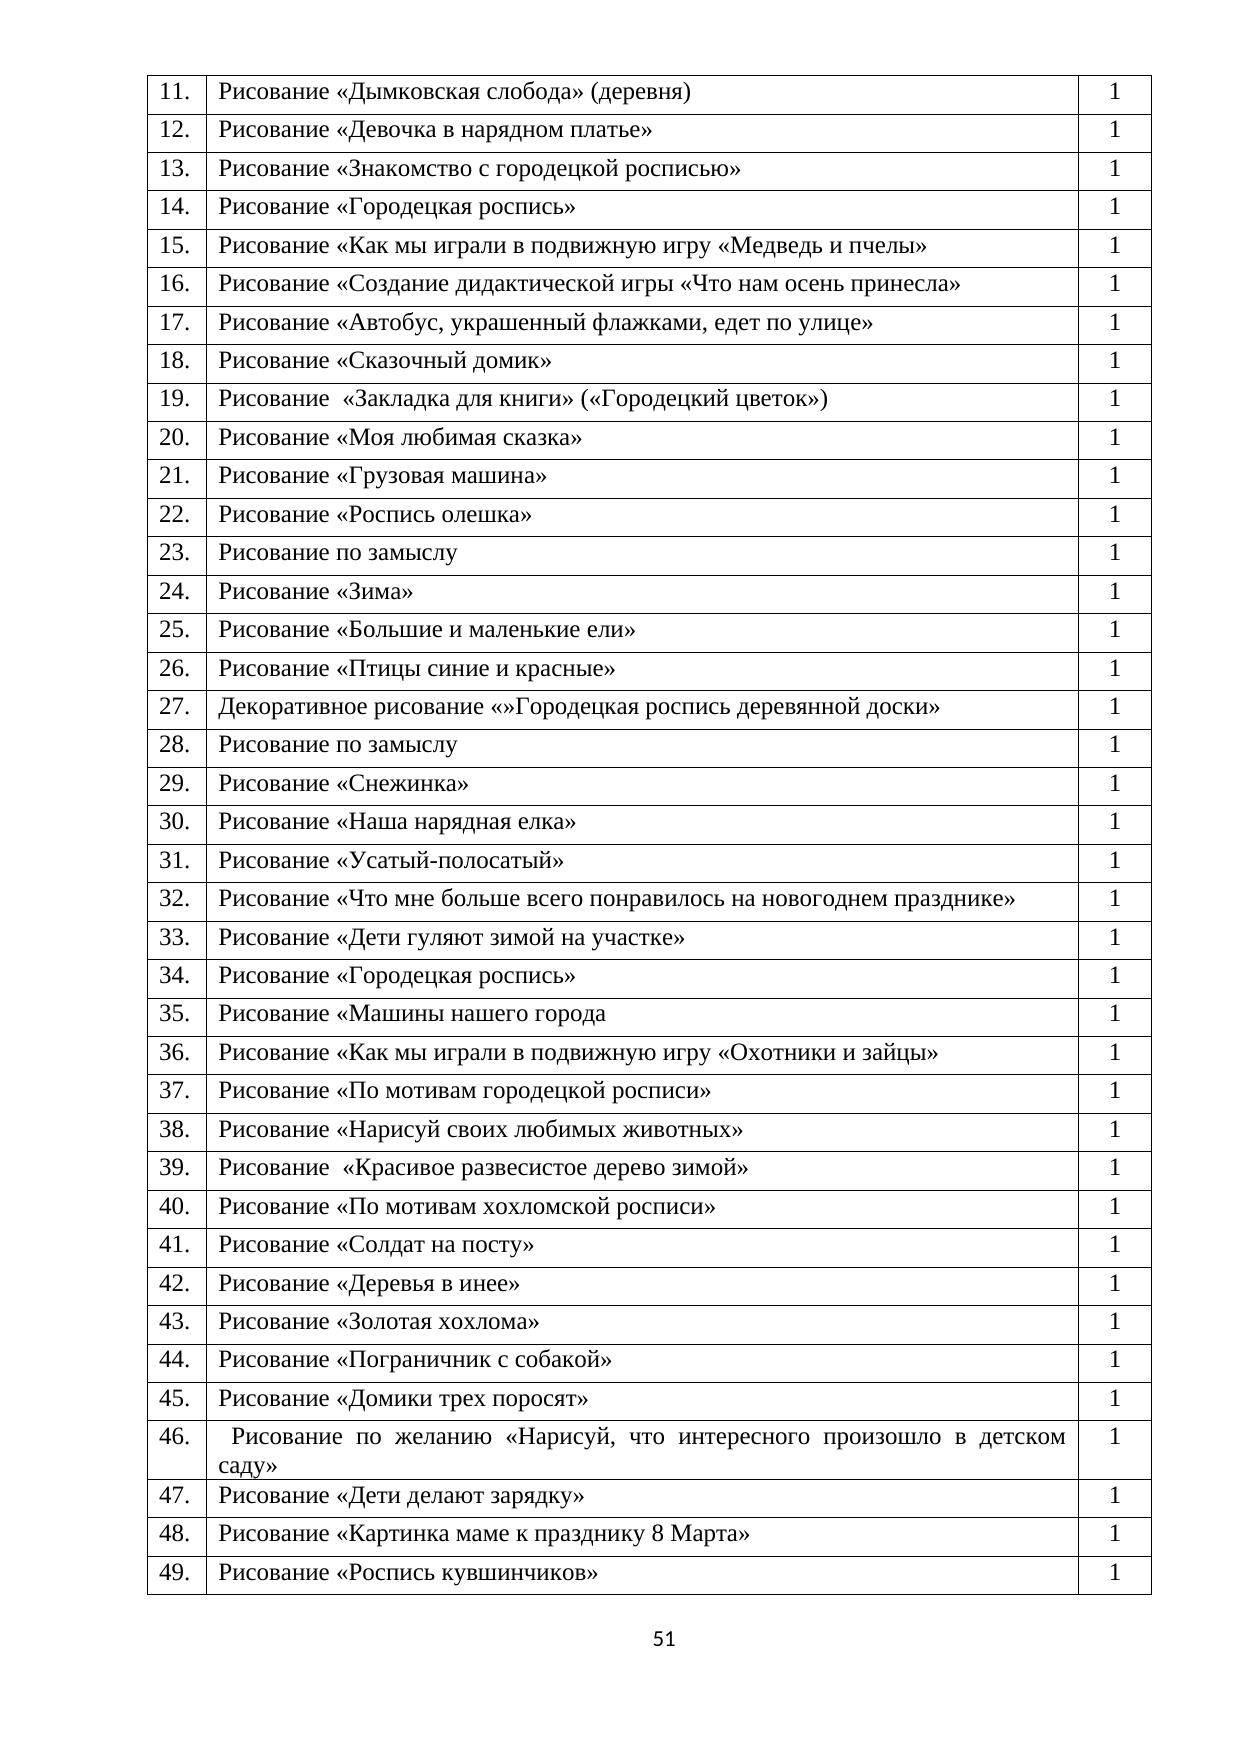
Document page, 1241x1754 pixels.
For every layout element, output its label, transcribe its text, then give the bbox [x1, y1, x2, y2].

table_cell Рисование «Картинка маме к празднику 8 Марта» [207, 1518, 1078, 1556]
table_cell 16. [148, 268, 206, 306]
table_cell 47. [148, 1480, 206, 1517]
table_cell Рисование «Как мы играли в подвижную игру «Охотники и зайцы» [207, 1037, 1078, 1074]
table_cell Рисование «Солдат на посту» [207, 1229, 1078, 1267]
table_cell Рисование «Дымковская слобода» (деревня) [207, 76, 1078, 113]
table_cell 1 [1079, 1480, 1151, 1517]
table_cell Рисование по замыслу [207, 730, 1078, 767]
table_cell 1 [1079, 576, 1151, 613]
table_cell Рисование «Птицы синие и красные» [207, 653, 1078, 690]
table_cell Рисование «Дети делают зарядку» [207, 1480, 1078, 1517]
table_cell 1 [1079, 806, 1151, 844]
table_cell 1 [1079, 1075, 1151, 1113]
table_cell Рисование «Роспись олешка» [207, 499, 1078, 536]
table_cell 1 [1079, 460, 1151, 498]
table_cell Рисование «Знакомство с городецкой росписью» [207, 153, 1078, 190]
table_cell Рисование «Автобус, украшенный флажками, едет по улице» [207, 307, 1078, 344]
table_cell 32. [148, 883, 206, 921]
table_cell 1 [1079, 1229, 1151, 1267]
table_cell 12. [148, 115, 206, 152]
table_cell 1 [1079, 422, 1151, 459]
table_cell 21. [148, 460, 206, 498]
table_cell Рисование «Домики трех поросят» [207, 1383, 1078, 1420]
table_cell Рисование «Большие и маленькие ели» [207, 614, 1078, 652]
table_cell 1 [1079, 614, 1151, 652]
table_cell 18. [148, 345, 206, 382]
table_cell Рисование «Городецкая роспись» [207, 191, 1078, 229]
table_cell 1 [1079, 1037, 1151, 1074]
table_cell 41. [148, 1229, 206, 1267]
table_cell Рисование «Закладка для книги» («Городецкий цветок») [207, 384, 1078, 421]
table_cell 26. [148, 653, 206, 690]
table_cell Рисование по желанию «Нарисуй, что интересного произошло в детском саду» [207, 1421, 1078, 1479]
table_cell 1 [1079, 1191, 1151, 1228]
table_cell 1 [1079, 845, 1151, 882]
table_cell Рисование «Красивое развесистое дерево зимой» [207, 1152, 1078, 1190]
table_cell 27. [148, 691, 206, 728]
table_cell 1 [1079, 307, 1151, 344]
table_cell 23. [148, 537, 206, 575]
table_cell Рисование «По мотивам хохломской росписи» [207, 1191, 1078, 1228]
table_cell 1 [1079, 1421, 1151, 1479]
table_cell 46. [148, 1421, 206, 1479]
table_cell 29. [148, 768, 206, 805]
table_cell Рисование «Девочка в нарядном платье» [207, 115, 1078, 152]
table_cell 13. [148, 153, 206, 190]
table_cell 17. [148, 307, 206, 344]
table_cell 19. [148, 384, 206, 421]
table_cell 1 [1079, 999, 1151, 1036]
table_cell 1 [1079, 115, 1151, 152]
table_cell 11. [148, 76, 206, 113]
table_cell 1 [1079, 345, 1151, 382]
table_cell 37. [148, 1075, 206, 1113]
table_cell Рисование «Снежинка» [207, 768, 1078, 805]
table_cell Рисование «Деревья в инее» [207, 1268, 1078, 1305]
table_cell Рисование «Зима» [207, 576, 1078, 613]
table_cell 1 [1079, 1557, 1151, 1594]
table_cell 34. [148, 960, 206, 997]
table_cell 1 [1079, 76, 1151, 113]
table_cell 1 [1079, 883, 1151, 921]
table_cell Рисование «Машины нашего города [207, 999, 1078, 1036]
table_cell 1 [1079, 1383, 1151, 1420]
table_cell Рисование «Создание дидактической игры «Что нам осень принесла» [207, 268, 1078, 306]
table_cell Рисование «Моя любимая сказка» [207, 422, 1078, 459]
table_cell 31. [148, 845, 206, 882]
table_cell Рисование «Пограничник с собакой» [207, 1345, 1078, 1382]
table_cell 1 [1079, 1306, 1151, 1343]
table_cell Рисование «Наша нарядная елка» [207, 806, 1078, 844]
table_cell 1 [1079, 230, 1151, 267]
table_cell 42. [148, 1268, 206, 1305]
table_cell 38. [148, 1114, 206, 1151]
table_cell 43. [148, 1306, 206, 1343]
table_cell 14. [148, 191, 206, 229]
table_cell Рисование «Усатый-полосатый» [207, 845, 1078, 882]
table_cell 1 [1079, 268, 1151, 306]
table_cell Декоративное рисование «»Городецкая роспись деревянной доски» [207, 691, 1078, 728]
table_cell Рисование «Городецкая роспись» [207, 960, 1078, 997]
table_cell 1 [1079, 768, 1151, 805]
table_cell 1 [1079, 960, 1151, 997]
table_cell Рисование «Грузовая машина» [207, 460, 1078, 498]
table_cell Рисование «Сказочный домик» [207, 345, 1078, 382]
table_cell 1 [1079, 153, 1151, 190]
table_cell 1 [1079, 191, 1151, 229]
table_cell 49. [148, 1557, 206, 1594]
table_cell 33. [148, 922, 206, 959]
table_cell 45. [148, 1383, 206, 1420]
table_cell 35. [148, 999, 206, 1036]
table_cell 1 [1079, 653, 1151, 690]
table_cell 1 [1079, 922, 1151, 959]
table_cell 22. [148, 499, 206, 536]
table_cell 1 [1079, 537, 1151, 575]
table_cell 36. [148, 1037, 206, 1074]
table_cell 1 [1079, 691, 1151, 728]
table_cell Рисование «Как мы играли в подвижную игру «Медведь и пчелы» [207, 230, 1078, 267]
table_cell 1 [1079, 730, 1151, 767]
table_cell 1 [1079, 1268, 1151, 1305]
table_cell 1 [1079, 1152, 1151, 1190]
table_cell Рисование «Роспись кувшинчиков» [207, 1557, 1078, 1594]
table_cell 44. [148, 1345, 206, 1382]
table_cell 1 [1079, 1114, 1151, 1151]
table_cell Рисование «По мотивам городецкой росписи» [207, 1075, 1078, 1113]
table_cell Рисование «Нарисуй своих любимых животных» [207, 1114, 1078, 1151]
table_cell Рисование по замыслу [207, 537, 1078, 575]
table_cell Рисование «Золотая хохлома» [207, 1306, 1078, 1343]
table_cell 48. [148, 1518, 206, 1556]
table_cell 28. [148, 730, 206, 767]
table_cell Рисование «Что мне больше всего понравилось на новогоднем празднике» [207, 883, 1078, 921]
table_cell 1 [1079, 384, 1151, 421]
table_cell 20. [148, 422, 206, 459]
table_cell 1 [1079, 1518, 1151, 1556]
table_cell Рисование «Дети гуляют зимой на участке» [207, 922, 1078, 959]
table_cell 39. [148, 1152, 206, 1190]
table_cell 30. [148, 806, 206, 844]
table_cell 25. [148, 614, 206, 652]
table_cell 1 [1079, 1345, 1151, 1382]
table_cell 40. [148, 1191, 206, 1228]
table_cell 24. [148, 576, 206, 613]
table_cell 15. [148, 230, 206, 267]
table_cell 1 [1079, 499, 1151, 536]
